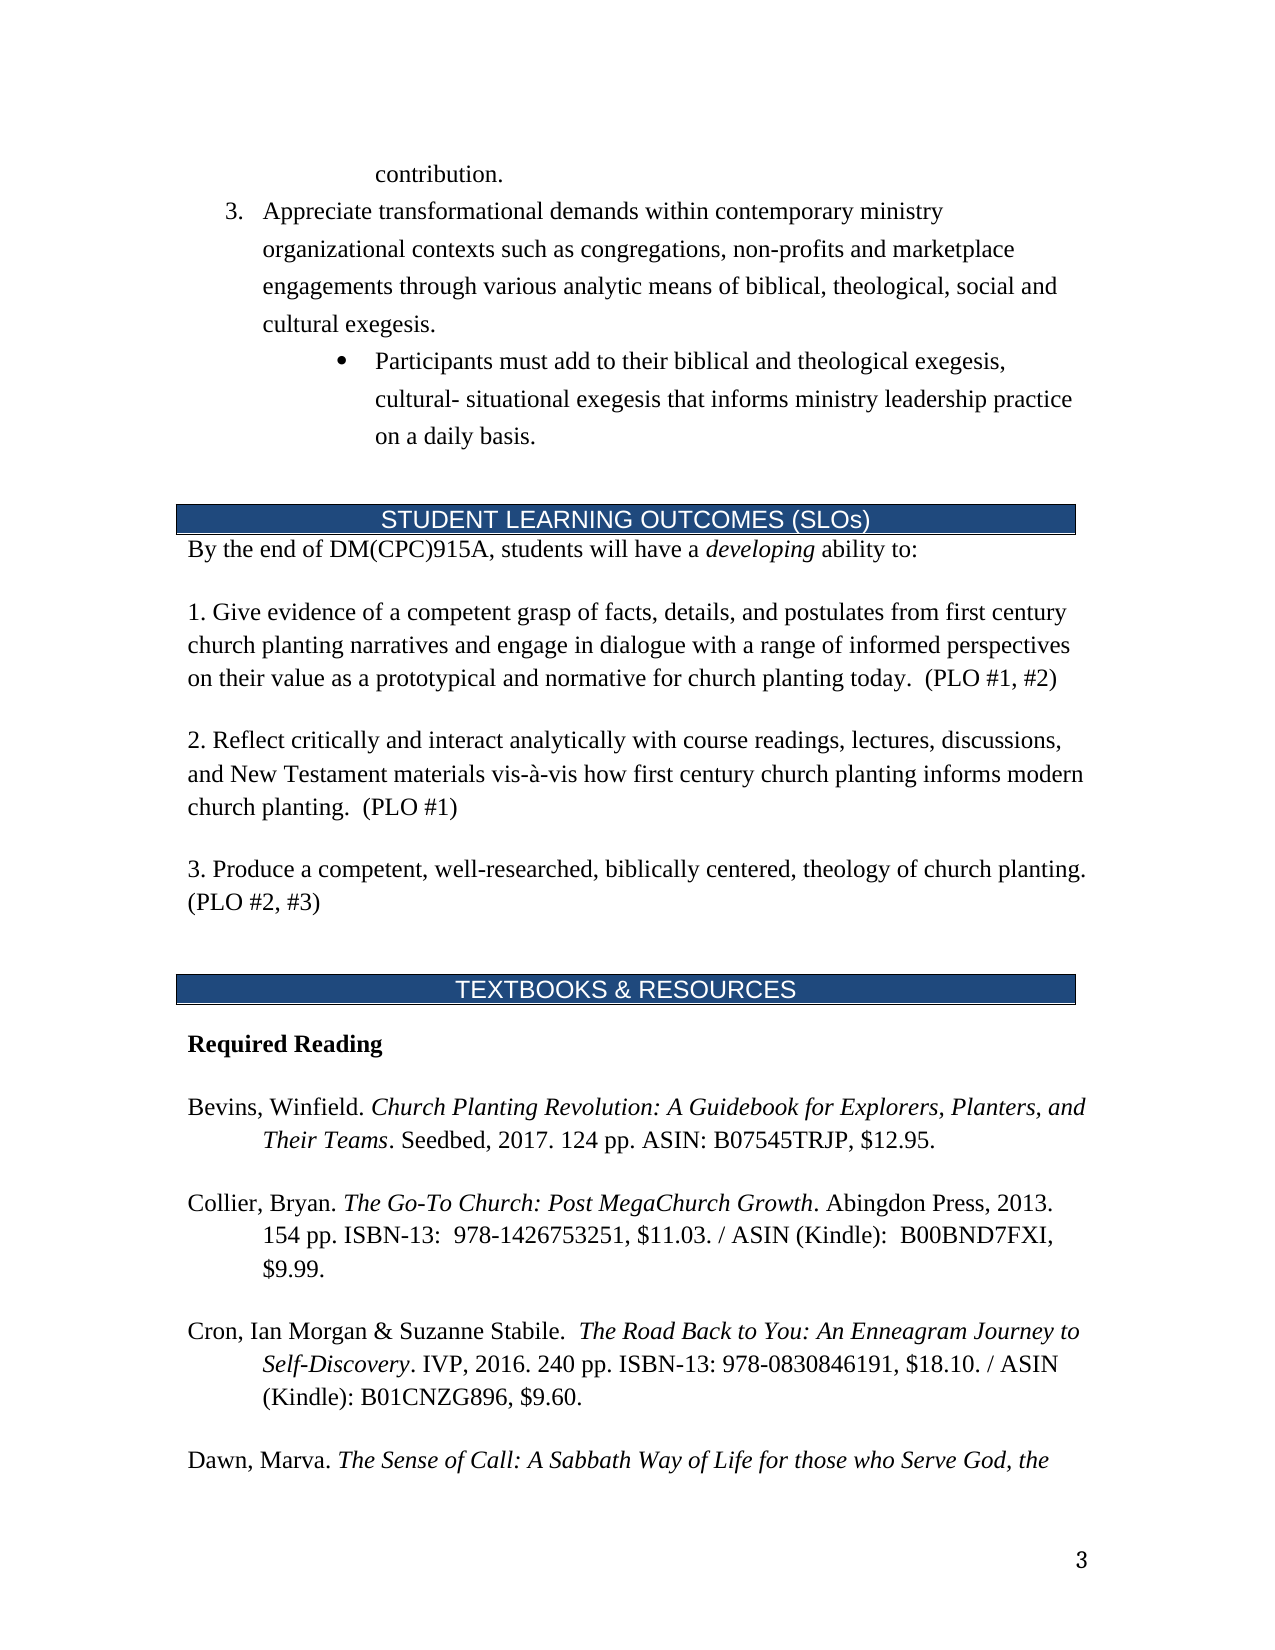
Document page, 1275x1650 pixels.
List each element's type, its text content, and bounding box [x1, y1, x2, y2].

text Cron, Ian Morgan & Suzanne Stabile. The Road Back to You: An Enneagram Journey to Self-Discovery. IVP, 2016. 240 pp. ISBN-13: 978-0830846191, $18.10. / ASIN (Kindle): B01CNZG896, $9.60. [187, 1316, 1087, 1411]
text Required Reading [187, 1029, 1087, 1058]
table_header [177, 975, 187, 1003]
list Appreciate transformational demands within contemporary ministry organizational contexts such as congregations, non-profits and marketplace engagements through various analytic means of biblical, theological, social and cultural exegesis. [225, 187, 1087, 337]
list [337, 150, 1087, 187]
list Participants must add to their biblical and theological exegesis, cultural- situational exegesis that informs ministry leadership practice on a daily basis. [337, 337, 1087, 450]
text Collier, Bryan. The Go-To Church: Post MegaChurch Growth. Abingdon Press, 2013. 154 pp. ISBN-13: 978-1426753251, $11.03. / ASIN (Kindle): B00BND7FXI, $9.99. [187, 1188, 1087, 1282]
table_header STUDENT LEARNING OUTCOMES (SLOs) [177, 505, 1075, 533]
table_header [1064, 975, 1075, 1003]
text 3. Produce a competent, well-researched, biblically centered, theology of church planting. (PLO #2, #3) [187, 854, 1087, 916]
text By the end of DM(CPC)915A, students will have a developing ability to: [187, 534, 1087, 563]
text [187, 1445, 1087, 1473]
text 2. Reflect critically and interact analytically with course readings, lectures, discussions, and New Testament materials vis-à-vis how first century church planting informs modern church planting. (PLO #1) [187, 726, 1087, 820]
text Bevins, Winfield. Church Planting Revolution: A Guidebook for Explorers, Planters, and Their Teams. Seedbed, 2017. 124 pp. ASIN: B07545TRJP, $12.95. [187, 1092, 1087, 1154]
text 1. Give evidence of a competent grasp of facts, details, and postulates from first century church planting narratives and engage in dialogue with a range of informed perspectives on their value as a prototypical and normative for church planting today. (PLO #1, #2) [187, 597, 1087, 692]
